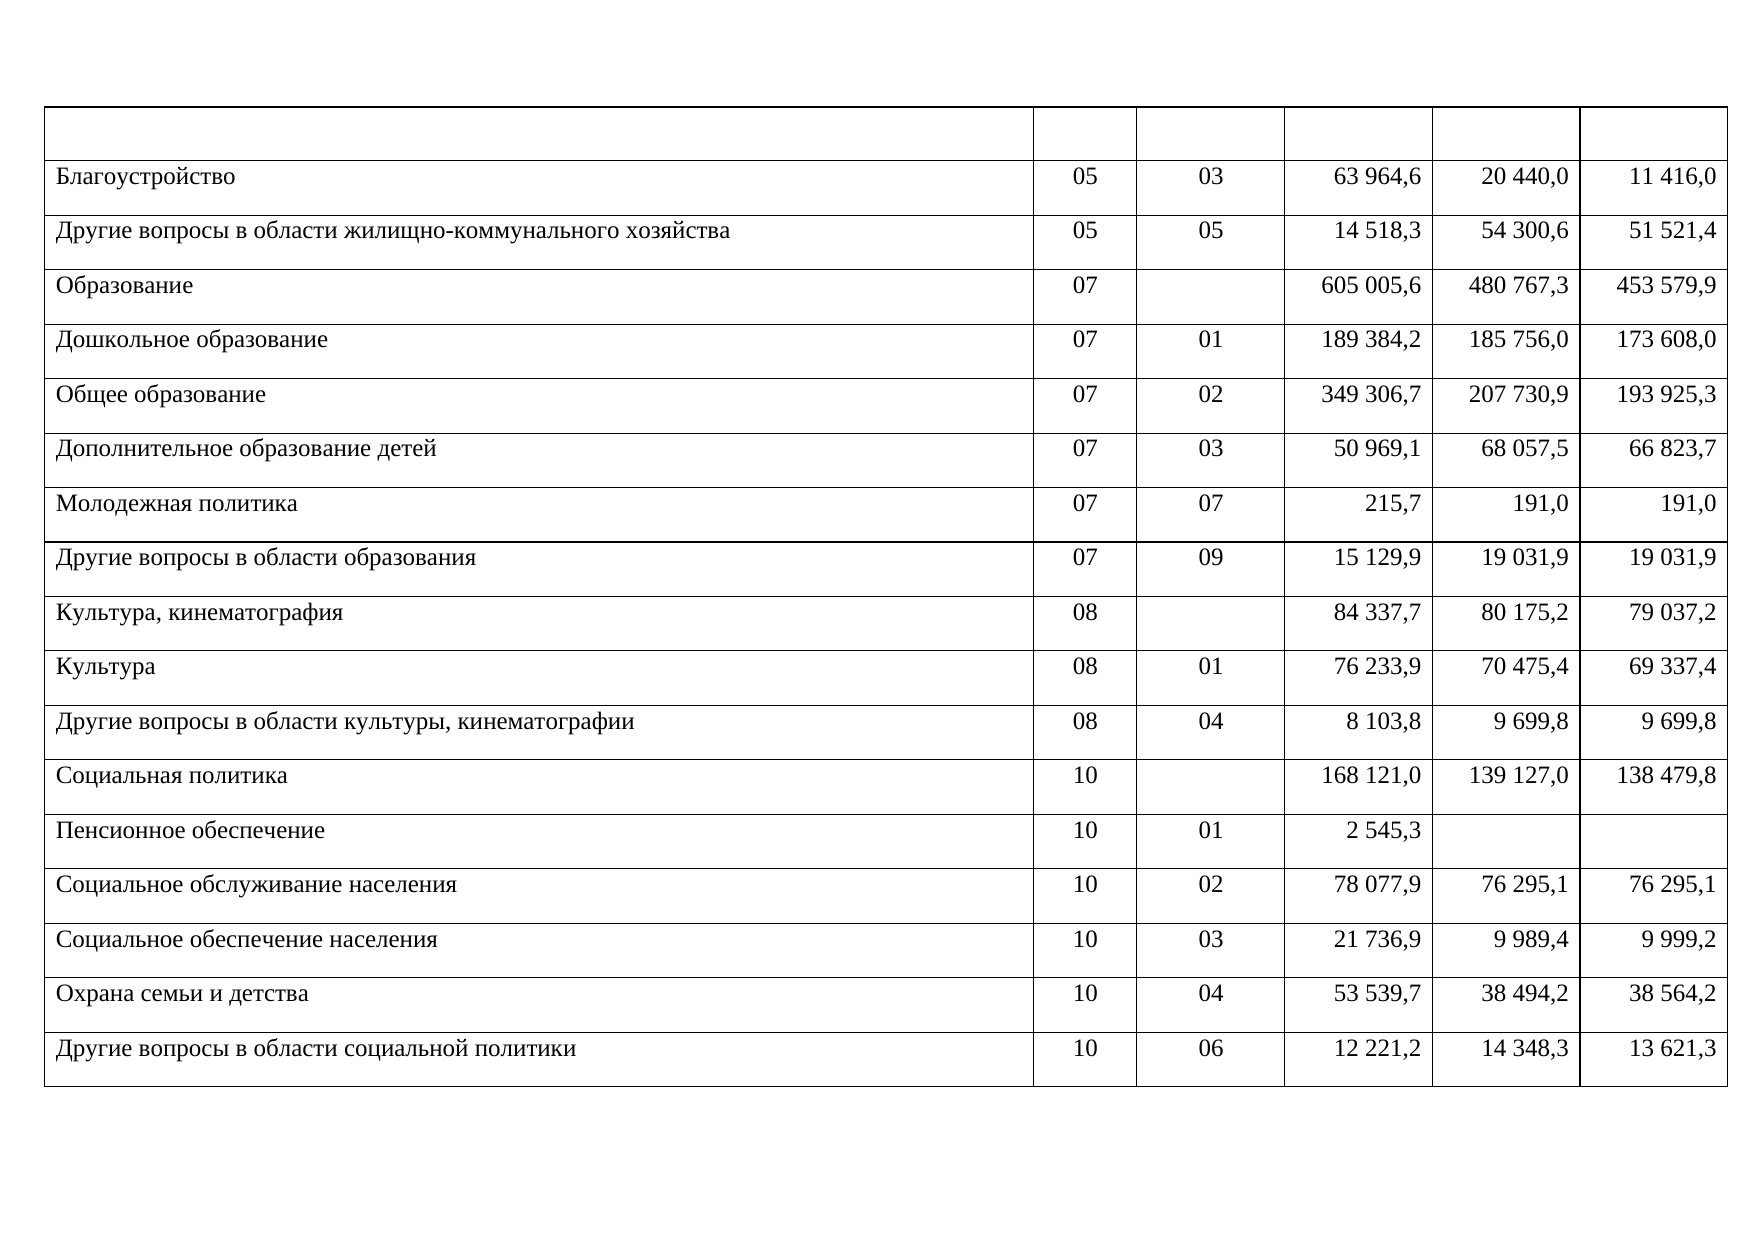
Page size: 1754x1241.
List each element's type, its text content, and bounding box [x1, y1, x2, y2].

table_cell 19 031,9 [1433, 543, 1579, 596]
table_cell 10 [1034, 978, 1136, 1032]
table_cell 21 736,9 [1285, 924, 1432, 977]
table_cell 8 103,8 [1285, 706, 1432, 759]
table_cell 239 716,4 [1285, 108, 1432, 160]
table_cell 53 539,7 [1285, 978, 1432, 1032]
table_cell Социальное обеспечение населения [45, 924, 1033, 977]
table_cell 07 [1034, 270, 1136, 323]
table_cell Другие вопросы в области культуры, кинематографии [45, 706, 1033, 759]
table_cell 03 [1137, 434, 1284, 487]
table_cell 08 [1034, 706, 1136, 759]
table_cell Другие вопросы в области социальной политики [45, 1033, 1033, 1086]
table_cell 480 767,3 [1433, 270, 1579, 323]
table_cell 9 989,4 [1433, 924, 1579, 977]
table_cell 63 964,6 [1285, 161, 1432, 214]
table_cell 05 [1034, 108, 1136, 160]
table_cell [1433, 815, 1579, 868]
table_cell 173 608,0 [1581, 325, 1727, 378]
table_cell Пенсионное обеспечение [45, 815, 1033, 868]
table_cell 453 579,9 [1581, 270, 1727, 323]
table_cell 168 121,0 [1285, 760, 1432, 814]
table_cell 07 [1034, 488, 1136, 541]
table_cell 215,7 [1285, 488, 1432, 541]
table_cell Другие вопросы в области образования [45, 543, 1033, 596]
table_cell 70 475,4 [1433, 651, 1579, 705]
table_cell [1137, 760, 1284, 814]
table_cell 07 [1034, 379, 1136, 432]
table_cell 84 337,7 [1285, 597, 1432, 650]
table_cell 05 [1137, 216, 1284, 269]
table_cell 349 306,7 [1285, 379, 1432, 432]
table_cell Культура [45, 651, 1033, 705]
table_cell 185 756,0 [1433, 325, 1579, 378]
table_cell 191,0 [1581, 488, 1727, 541]
table_cell 05 [1034, 161, 1136, 214]
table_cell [45, 108, 1033, 160]
table_cell Социальное обслуживание населения [45, 869, 1033, 923]
table_cell 01 [1137, 651, 1284, 705]
table_cell 07 [1034, 434, 1136, 487]
table_cell Дополнительное образование детей [45, 434, 1033, 487]
table_cell 605 005,6 [1285, 270, 1432, 323]
table_cell 14 518,3 [1285, 216, 1432, 269]
table_cell 09 [1137, 543, 1284, 596]
table_cell [1137, 597, 1284, 650]
table_cell 20 440,0 [1433, 161, 1579, 214]
table_cell 2 545,3 [1285, 815, 1432, 868]
table_cell Общее образование [45, 379, 1033, 432]
table_cell 79 037,2 [1581, 597, 1727, 650]
table_cell 207 730,9 [1433, 379, 1579, 432]
table_cell 50 969,1 [1285, 434, 1432, 487]
table_cell 5 694,8 [1581, 108, 1727, 160]
table_cell 07 [1137, 488, 1284, 541]
table_cell 02 [1137, 379, 1284, 432]
table_cell 139 127,0 [1433, 760, 1579, 814]
table_cell Другие вопросы в области жилищно-коммунального хозяйства [45, 216, 1033, 269]
table_cell 54 300,6 [1433, 216, 1579, 269]
table_cell 02 [1137, 869, 1284, 923]
table_cell 9 999,2 [1581, 924, 1727, 977]
table_cell 76 295,1 [1433, 869, 1579, 923]
table_cell 69 337,4 [1581, 651, 1727, 705]
table_cell 12 221,2 [1285, 1033, 1432, 1086]
table_cell 19 031,9 [1581, 543, 1727, 596]
table_cell 04 [1137, 978, 1284, 1032]
table_cell 10 [1034, 815, 1136, 868]
table_cell Культура, кинематография [45, 597, 1033, 650]
table_cell 9 699,8 [1581, 706, 1727, 759]
table_cell 193 925,3 [1581, 379, 1727, 432]
table_cell 01 [1137, 325, 1284, 378]
table_cell 08 [1034, 651, 1136, 705]
table_cell Дошкольное образование [45, 325, 1033, 378]
table_cell 05 [1034, 216, 1136, 269]
table_cell 10 [1034, 869, 1136, 923]
table_cell 06 [1137, 1033, 1284, 1086]
table_cell 07 [1034, 543, 1136, 596]
table_cell Молодежная политика [45, 488, 1033, 541]
table_cell 191,0 [1433, 488, 1579, 541]
table_cell 76 233,9 [1285, 651, 1432, 705]
table_cell 9 699,8 [1433, 706, 1579, 759]
table_cell 02 [1137, 108, 1284, 160]
table_cell 11 416,0 [1581, 161, 1727, 214]
table_cell Социальная политика [45, 760, 1033, 814]
table_cell 08 [1034, 597, 1136, 650]
table_cell 01 [1137, 815, 1284, 868]
table_cell 10 [1034, 760, 1136, 814]
table_cell 68 057,5 [1433, 434, 1579, 487]
table_cell 13 621,3 [1581, 1033, 1727, 1086]
table_cell 138 479,8 [1581, 760, 1727, 814]
table_cell 66 823,7 [1581, 434, 1727, 487]
table_cell 15 129,9 [1285, 543, 1432, 596]
table_cell 76 295,1 [1581, 869, 1727, 923]
table_cell 10 [1034, 924, 1136, 977]
table_cell 38 564,2 [1581, 978, 1727, 1032]
table_cell 80 175,2 [1433, 597, 1579, 650]
table_cell [1137, 270, 1284, 323]
table_cell Образование [45, 270, 1033, 323]
table_cell 07 [1034, 325, 1136, 378]
table_cell 38 494,2 [1433, 978, 1579, 1032]
table_cell 78 077,9 [1285, 869, 1432, 923]
table_cell Благоустройство [45, 161, 1033, 214]
table_cell 189 384,2 [1285, 325, 1432, 378]
table_cell Охрана семьи и детства [45, 978, 1033, 1032]
table_cell 51 521,4 [1581, 216, 1727, 269]
table_cell 9 110,4 [1433, 108, 1579, 160]
table_cell [1581, 815, 1727, 868]
table_cell 03 [1137, 161, 1284, 214]
table_cell 14 348,3 [1433, 1033, 1579, 1086]
table_cell 03 [1137, 924, 1284, 977]
table_cell 04 [1137, 706, 1284, 759]
table_cell 10 [1034, 1033, 1136, 1086]
